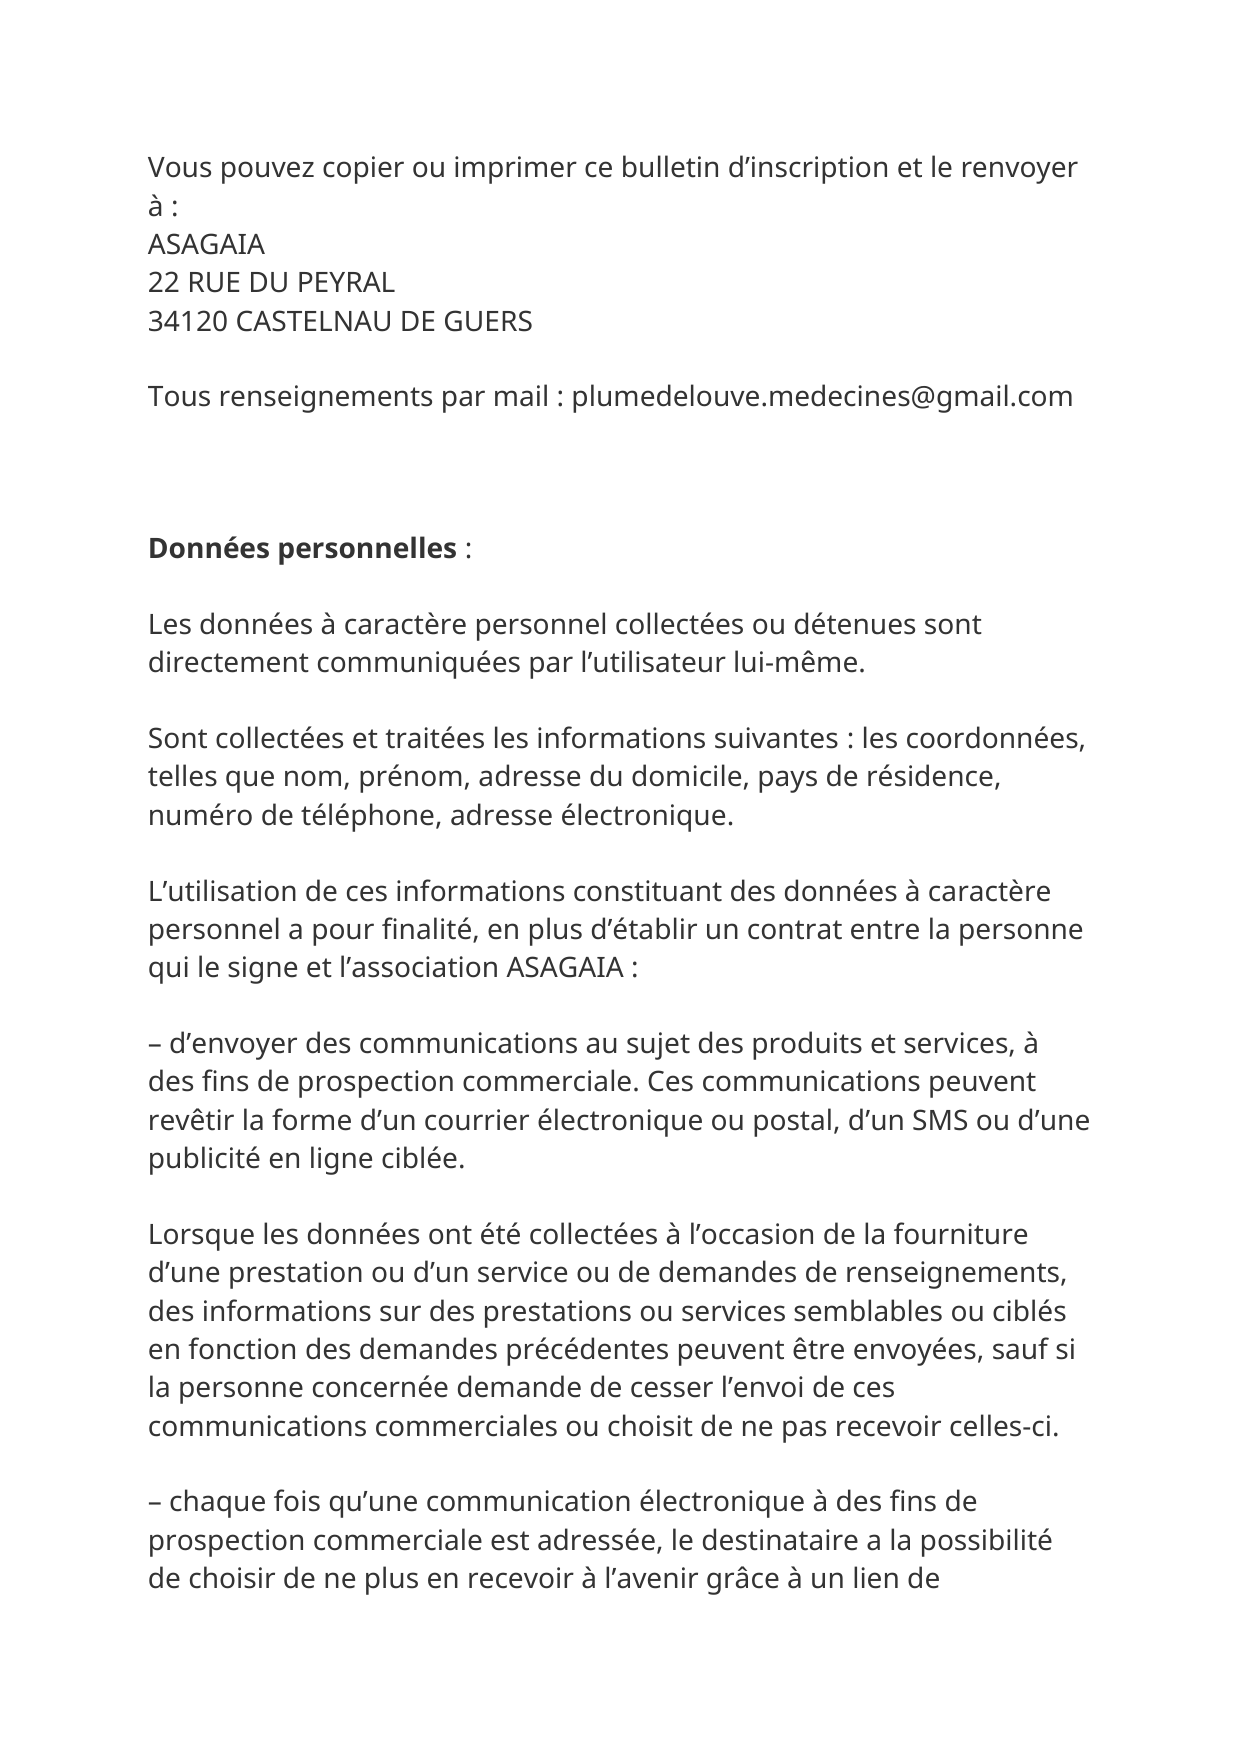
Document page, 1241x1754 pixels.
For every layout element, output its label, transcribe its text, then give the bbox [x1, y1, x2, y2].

text Lorsque les données ont été collectées à l’occasion de la fourniture d’une prestation ou d’un service ou de demandes de renseignements, des informations sur des prestations ou services semblables ou ciblés en fonction des demandes précédentes peuvent être envoyées, sauf si la personne concernée demande de cesser l’envoi de ces communications commerciales ou choisit de ne pas recevoir celles-ci. [148, 1214, 1093, 1444]
text L’utilisation de ces informations constituant des données à caractère personnel a pour finalité, en plus d’établir un contrat entre la personne qui le signe et l’association ASAGAIA : [148, 871, 1093, 986]
text Sont collectées et traitées les informations suivantes : les coordonnées, telles que nom, prénom, adresse du domicile, pays de résidence, numéro de téléphone, adresse électronique. [148, 718, 1093, 833]
text Les données à caractère personnel collectées ou détenues sont directement communiquées par l’utilisateur lui-même. [148, 604, 1093, 681]
text Tous renseignements par mail : plumedelouve.medecines@gmail.com [148, 377, 1093, 415]
text – d’envoyer des communications au sujet des produits et services, à des fins de prospection commerciale. Ces communications peuvent revêtir la forme d’un courrier électronique ou postal, d’un SMS ou d’une publicité en ligne ciblée. [148, 1023, 1093, 1177]
text Vous pouvez copier ou imprimer ce bulletin d’inscription et le renvoyer à : ASAGAIA 22 RUE DU PEYRAL 34120 CASTELNAU DE GUERS [148, 148, 1093, 339]
text Données personnelles : [148, 528, 1093, 567]
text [148, 1482, 1093, 1597]
